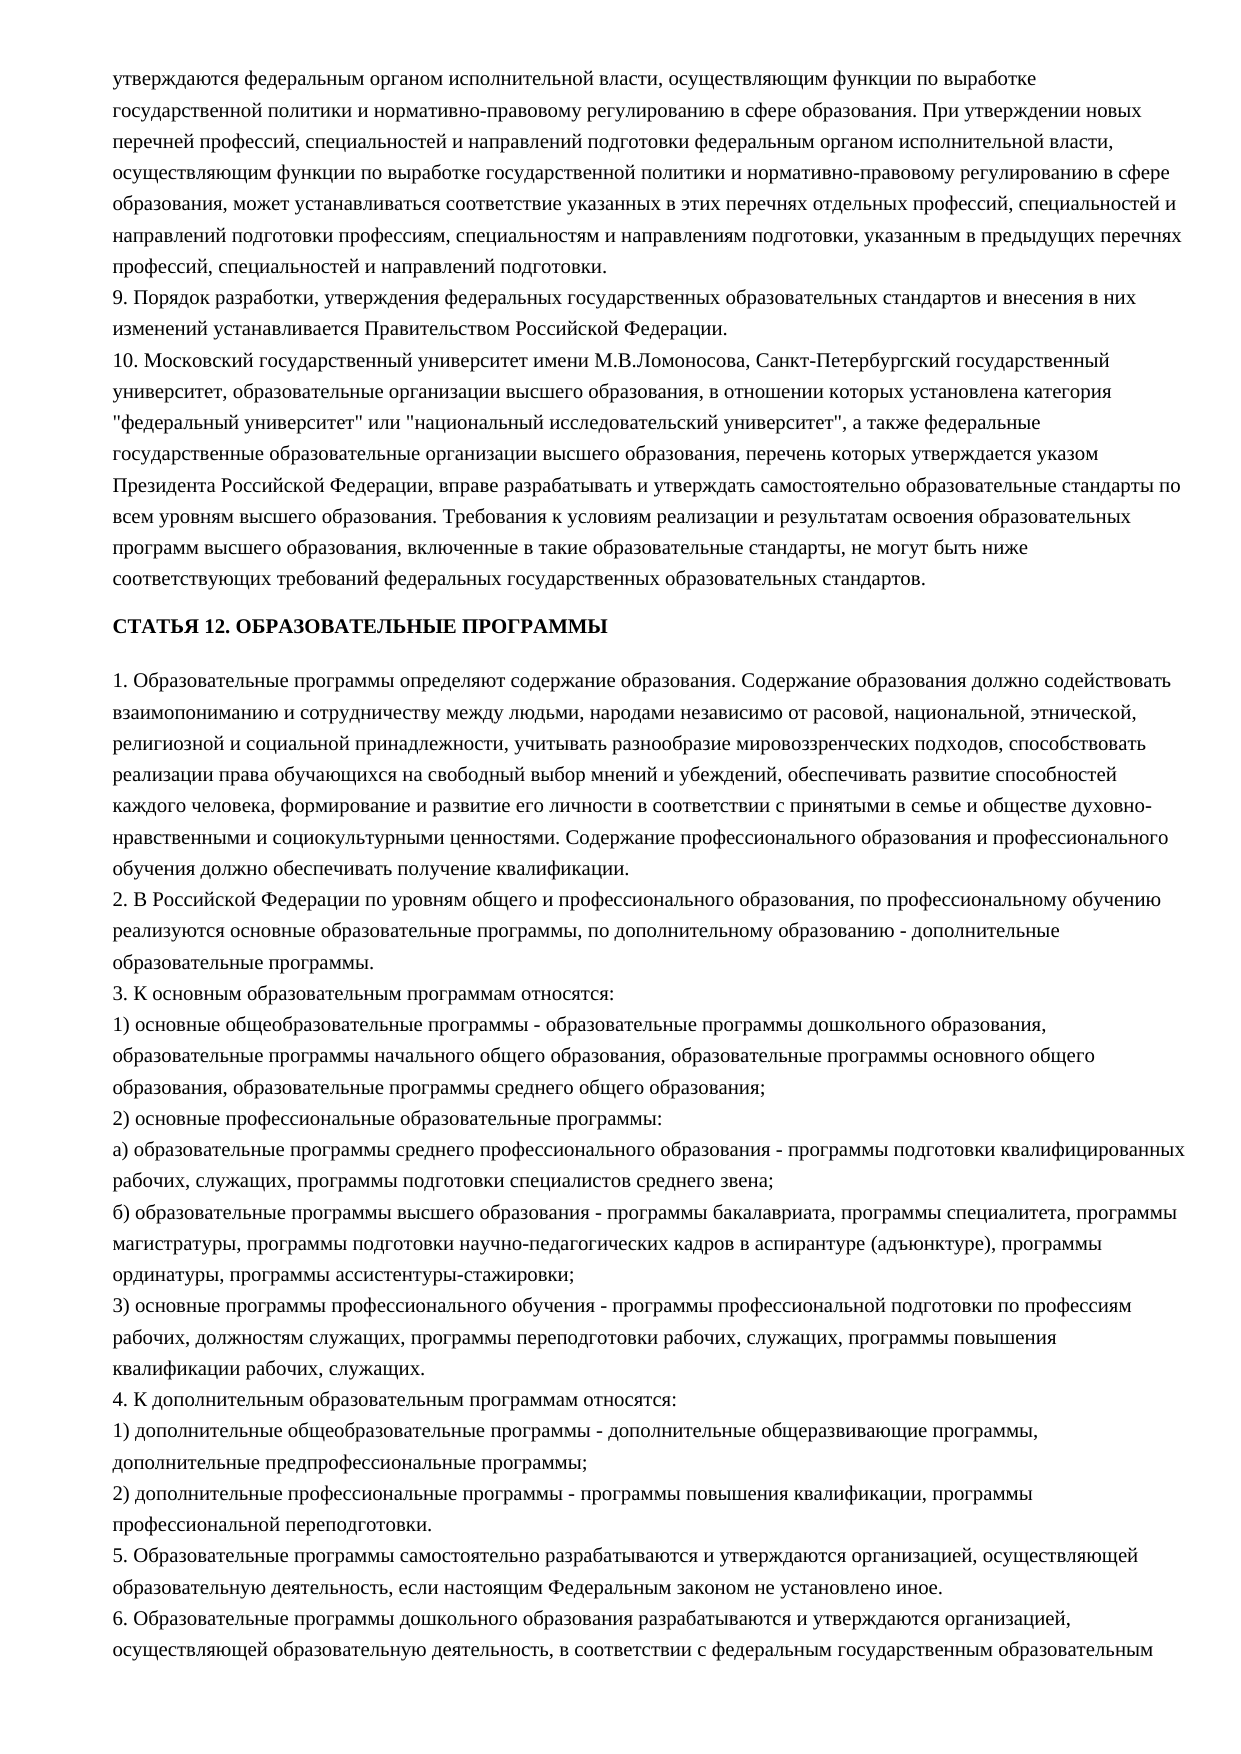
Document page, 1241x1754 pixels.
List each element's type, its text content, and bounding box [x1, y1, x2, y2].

text 2) основные профессиональные образовательные программы: [112, 1099, 1187, 1130]
text 4. К дополнительным образовательным программам относятся: [112, 1380, 1187, 1411]
text 10. Московский государственный университет имени М.В.Ломоносова, Санкт-Петербургский государственный университет, образовательные организации высшего образования, в отношении которых установлена категория "федеральный университет" или "национальный исследовательский университет", а также федеральные государственные образовательные организации высшего образования, перечень которых утверждается указом Президента Российской Федерации, вправе разрабатывать и утверждать самостоятельно образовательные стандарты по всем уровням высшего образования. Требования к условиям реализации и результатам освоения образовательных программ высшего образования, включенные в такие образовательные стандарты, не могут быть ниже соответствующих требований федеральных государственных образовательных стандартов. [112, 340, 1187, 590]
text 2. В Российской Федерации по уровням общего и профессионального образования, по профессиональному обучению реализуются основные образовательные программы, по дополнительному образованию - дополнительные образовательные программы. [112, 880, 1187, 974]
text 1) дополнительные общеобразовательные программы - дополнительные общеразвивающие программы, дополнительные предпрофессиональные программы; [112, 1411, 1187, 1474]
subtitle СТАТЬЯ 12. ОБРАЗОВАТЕЛЬНЫЕ ПРОГРАММЫ [112, 614, 1187, 638]
text 1. Образовательные программы определяют содержание образования. Содержание образования должно содействовать взаимопониманию и сотрудничеству между людьми, народами независимо от расовой, национальной, этнической, религиозной и социальной принадлежности, учитывать разнообразие мировоззренческих подходов, способствовать реализации права обучающихся на свободный выбор мнений и убеждений, обеспечивать развитие способностей каждого человека, формирование и развитие его личности в соответствии с принятыми в семье и обществе духовно-нравственными и социокультурными ценностями. Содержание профессионального образования и профессионального обучения должно обеспечивать получение квалификации. [112, 661, 1187, 880]
text 1) основные общеобразовательные программы - образовательные программы дошкольного образования, образовательные программы начального общего образования, образовательные программы основного общего образования, образовательные программы среднего общего образования; [112, 1005, 1187, 1099]
text 9. Порядок разработки, утверждения федеральных государственных образовательных стандартов и внесения в них изменений устанавливается Правительством Российской Федерации. [112, 278, 1187, 340]
text 3) основные программы профессионального обучения - программы профессиональной подготовки по профессиям рабочих, должностям служащих, программы переподготовки рабочих, служащих, программы повышения квалификации рабочих, служащих. [112, 1286, 1187, 1380]
text 3. К основным образовательным программам относятся: [112, 974, 1187, 1005]
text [112, 1599, 1187, 1661]
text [112, 59, 1187, 278]
text а) образовательные программы среднего профессионального образования - программы подготовки квалифицированных рабочих, служащих, программы подготовки специалистов среднего звена; [112, 1130, 1187, 1192]
text 5. Образовательные программы самостоятельно разрабатываются и утверждаются организацией, осуществляющей образовательную деятельность, если настоящим Федеральным законом не установлено иное. [112, 1536, 1187, 1599]
text 2) дополнительные профессиональные программы - программы повышения квалификации, программы профессиональной переподготовки. [112, 1474, 1187, 1536]
text б) образовательные программы высшего образования - программы бакалавриата, программы специалитета, программы магистратуры, программы подготовки научно-педагогических кадров в аспирантуре (адъюнктуре), программы ординатуры, программы ассистентуры-стажировки; [112, 1192, 1187, 1286]
